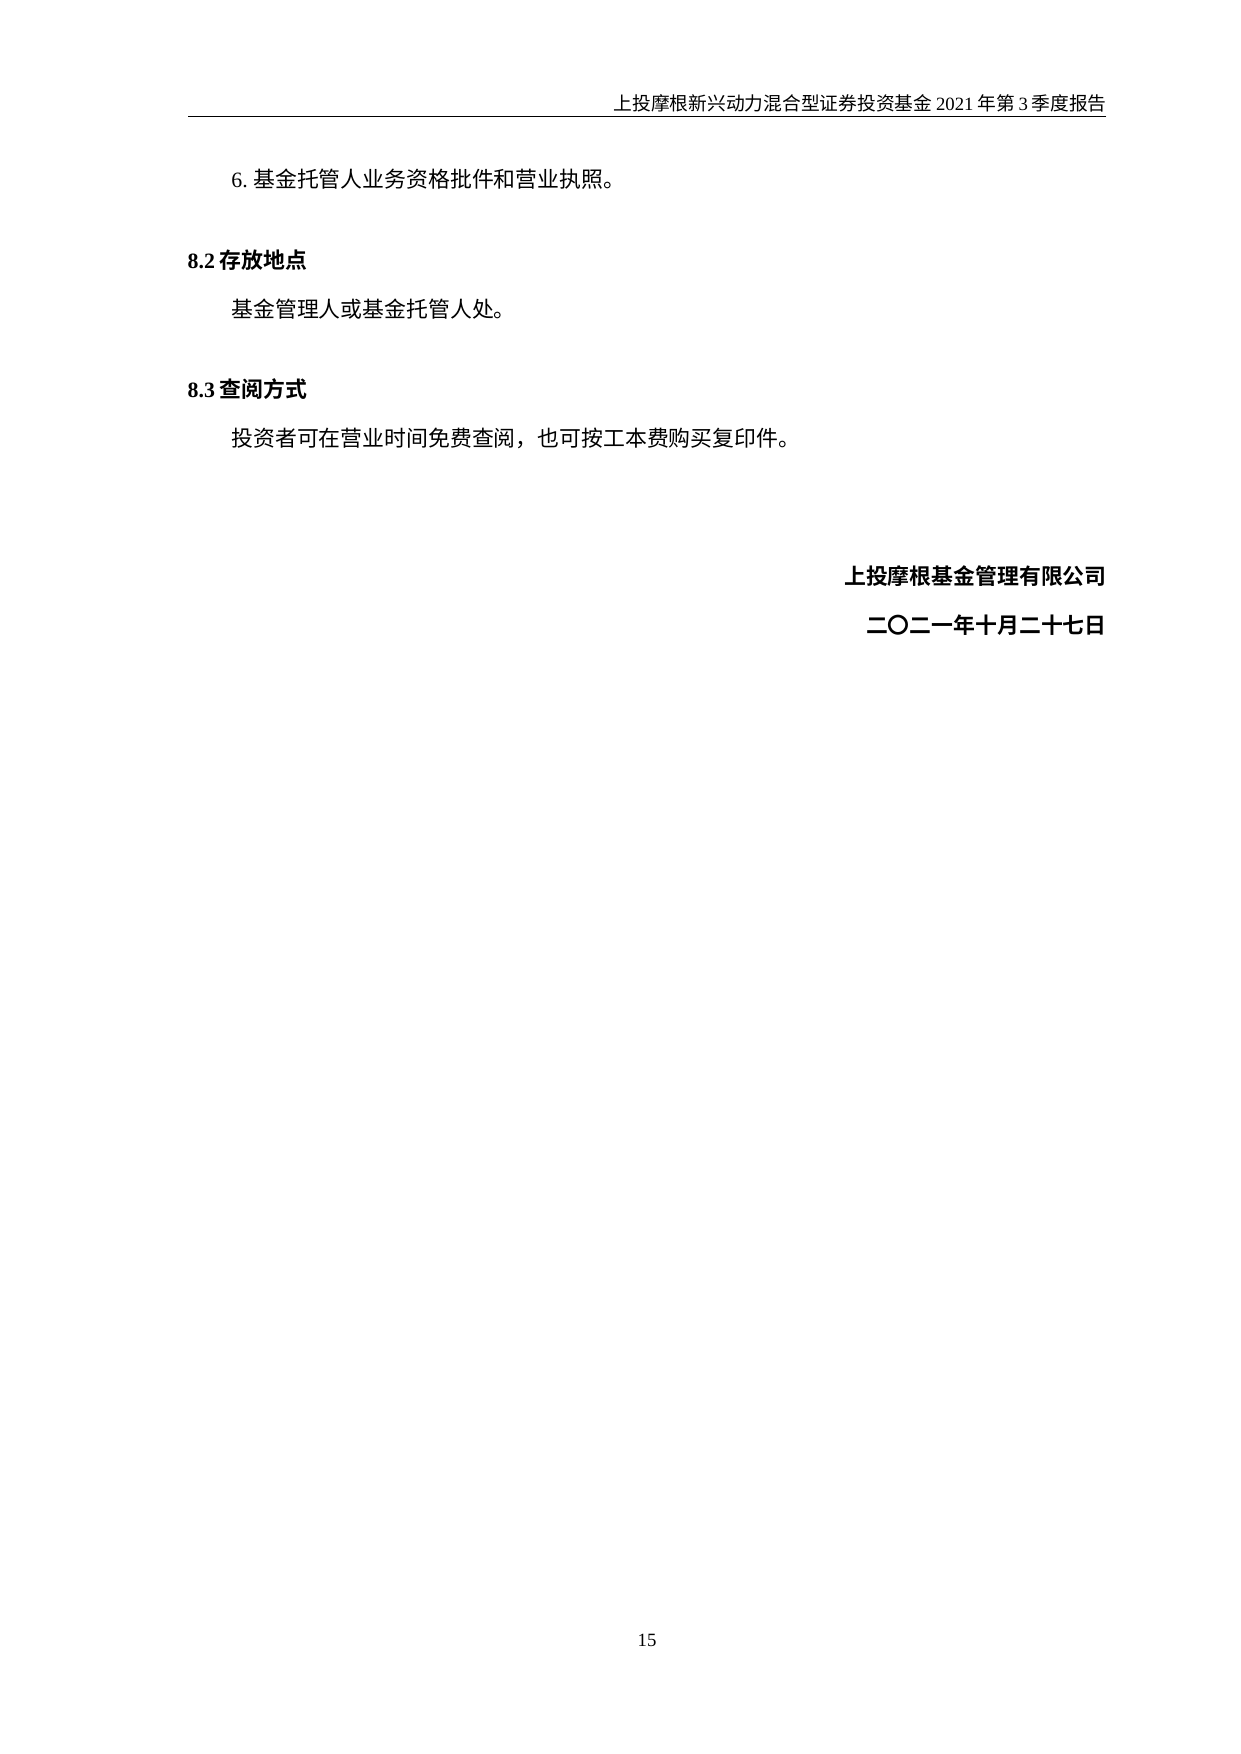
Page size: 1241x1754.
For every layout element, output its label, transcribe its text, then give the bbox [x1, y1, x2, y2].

text 二〇二一年十月二十七日 [187, 607, 1106, 640]
text 6. 基金托管人业务资格批件和营业执照。 [187, 162, 1106, 194]
text 投资者可在营业时间免费查阅，也可按工本费购买复印件。 [187, 420, 1106, 453]
text 8.2存放地点 [187, 243, 1106, 275]
text 基金管理人或基金托管人处。 [187, 291, 1106, 324]
text 上投摩根基金管理有限公司 [187, 559, 1106, 591]
text 8.3查阅方式 [187, 372, 1106, 404]
